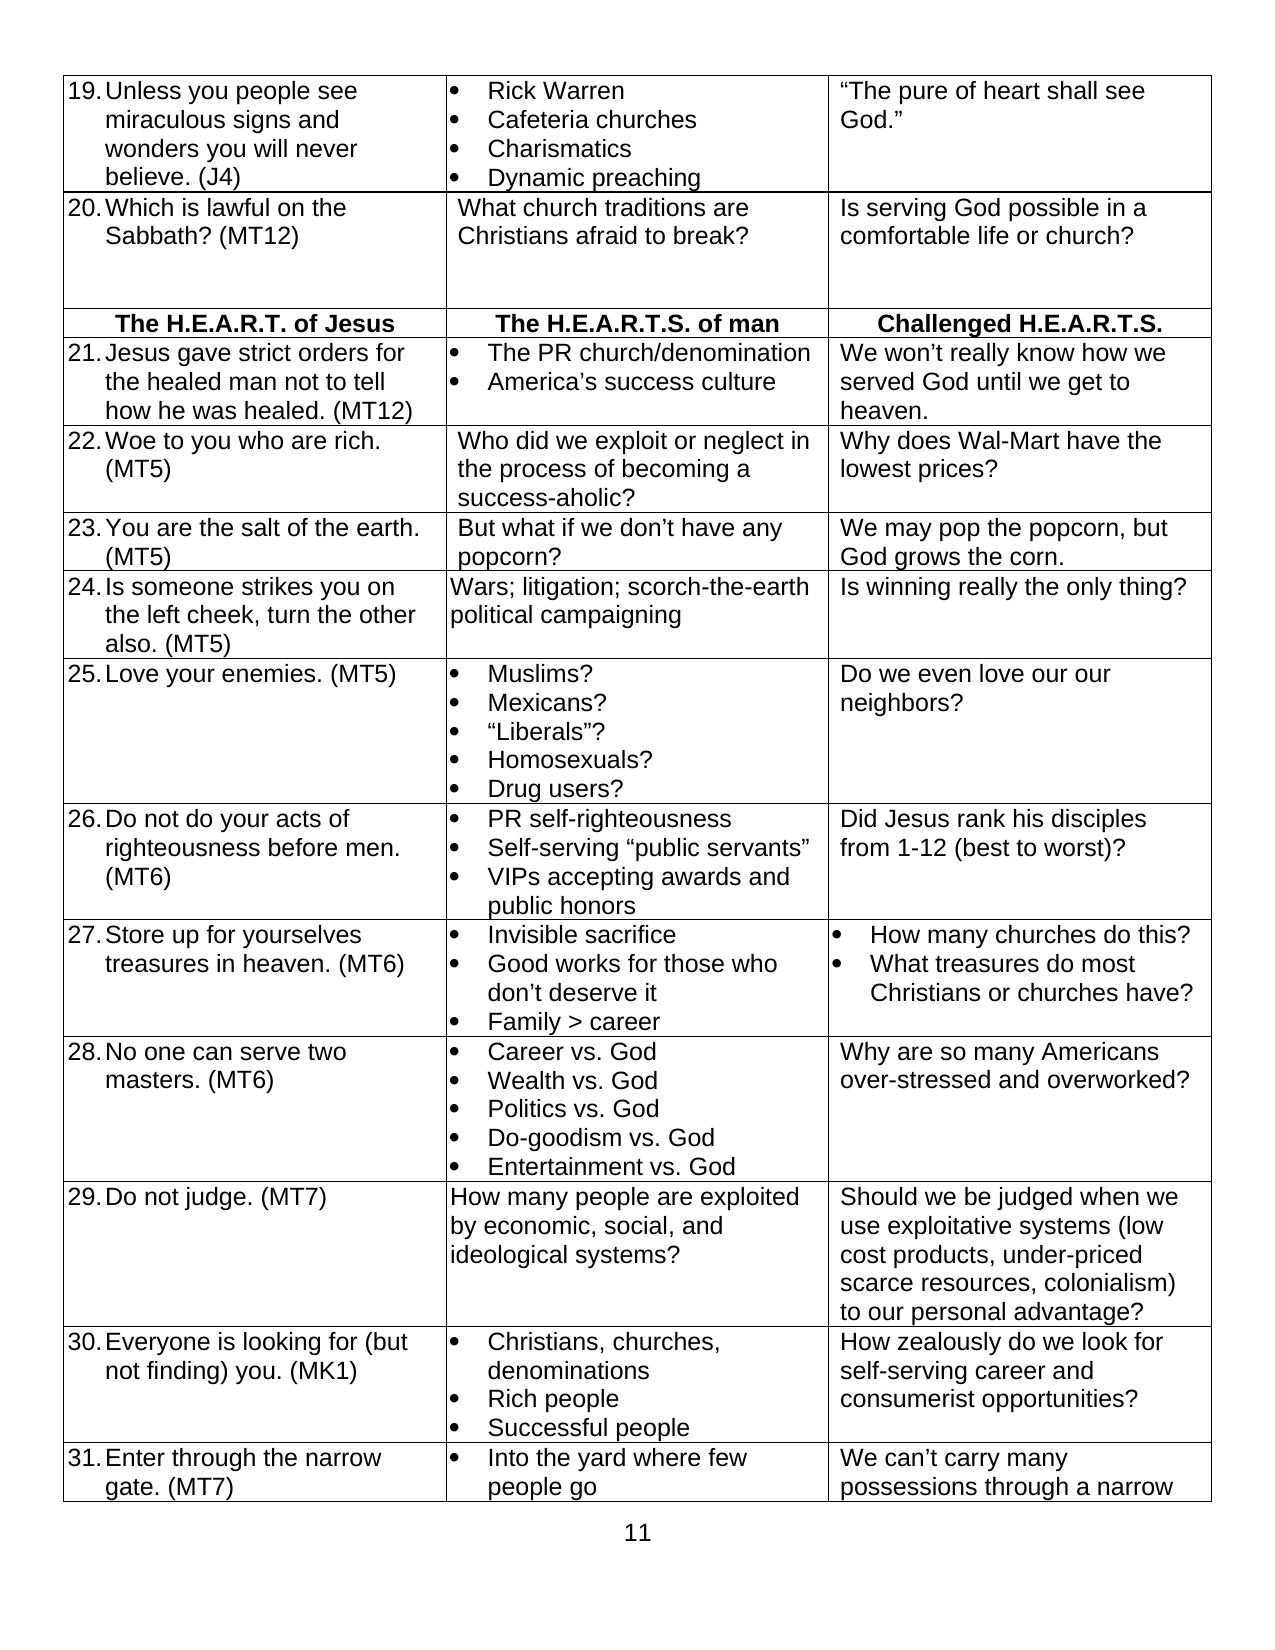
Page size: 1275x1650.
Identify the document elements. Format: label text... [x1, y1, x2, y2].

table_cell PR self-righteousness Self-serving “public servants” VIPs accepting awards and public honors [447, 804, 828, 919]
table_cell “The pure of heart shall see God.” [829, 76, 1211, 191]
table_cell How many churches do this? What treasures do most Christians or churches have? [829, 920, 1211, 1036]
table_cell You are the salt of the earth. (MT5) [64, 513, 446, 570]
table_cell Jesus gave strict orders for the healed man not to tell how he was healed. (MT12) [64, 338, 446, 424]
table_cell What church traditions are Christians afraid to break? [447, 193, 828, 307]
table_cell Invisible sacrifice Good works for those who don’t deserve it Family > career [447, 920, 828, 1036]
table_cell Wars; litigation; scorch-the-earth political campaigning [447, 571, 828, 658]
table_cell We won’t really know how we served God until we get to heaven. [829, 338, 1211, 424]
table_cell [829, 1443, 1211, 1501]
table_cell Is winning really the only thing? [829, 571, 1211, 658]
table_cell No one can serve two masters. (MT6) [64, 1037, 446, 1181]
table_cell How zealously do we look for self-serving career and consumerist opportunities? [829, 1327, 1211, 1442]
table_cell Challenged H.E.A.R.T.S. [829, 309, 1211, 337]
table_cell Store up for yourselves treasures in heaven. (MT6) [64, 920, 446, 1036]
table_cell We may pop the popcorn, but God grows the corn. [829, 513, 1211, 570]
table_cell Why does Wal-Mart have the lowest prices? [829, 426, 1211, 512]
table_cell Unless you people see miraculous signs and wonders you will never believe. (J4) [64, 76, 446, 191]
table_cell Do not do your acts of righteousness before men. (MT6) [64, 804, 446, 919]
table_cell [64, 1443, 446, 1501]
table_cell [447, 1443, 828, 1501]
table_cell Is someone strikes you on the left cheek, turn the other also. (MT5) [64, 571, 446, 658]
table_cell Career vs. God Wealth vs. God Politics vs. God Do-goodism vs. God Entertainment vs. God [447, 1037, 828, 1181]
table_cell Woe to you who are rich. (MT5) [64, 426, 446, 512]
table_cell The H.E.A.R.T. of Jesus [64, 309, 446, 337]
table_cell Who did we exploit or neglect in the process of becoming a success-aholic? [447, 426, 828, 512]
table_cell Should we be judged when we use exploitative systems (low cost products, under-priced scarce resources, colonialism) to our personal advantage? [829, 1182, 1211, 1326]
table_cell Which is lawful on the Sabbath? (MT12) [64, 193, 446, 307]
table_cell Did Jesus rank his disciples from 1-12 (best to worst)? [829, 804, 1211, 919]
table_cell Muslims? Mexicans? “Liberals”? Homosexuals? Drug users? [447, 659, 828, 803]
table_cell But what if we don’t have any popcorn? [447, 513, 828, 570]
table_cell Why are so many Americans over-stressed and overworked? [829, 1037, 1211, 1181]
table_cell Love your enemies. (MT5) [64, 659, 446, 803]
table_cell The H.E.A.R.T.S. of man [447, 309, 828, 337]
table_cell Do not judge. (MT7) [64, 1182, 446, 1326]
table_cell How many people are exploited by economic, social, and ideological systems? [447, 1182, 828, 1326]
table_cell Do we even love our our neighbors? [829, 659, 1211, 803]
table_cell Christians, churches, denominations Rich people Successful people [447, 1327, 828, 1442]
table_cell Rick Warren Cafeteria churches Charismatics Dynamic preaching [447, 76, 828, 191]
table_cell Everyone is looking for (but not finding) you. (MK1) [64, 1327, 446, 1442]
table_cell The PR church/denomination America’s success culture [447, 338, 828, 424]
table_cell Is serving God possible in a comfortable life or church? [829, 193, 1211, 307]
